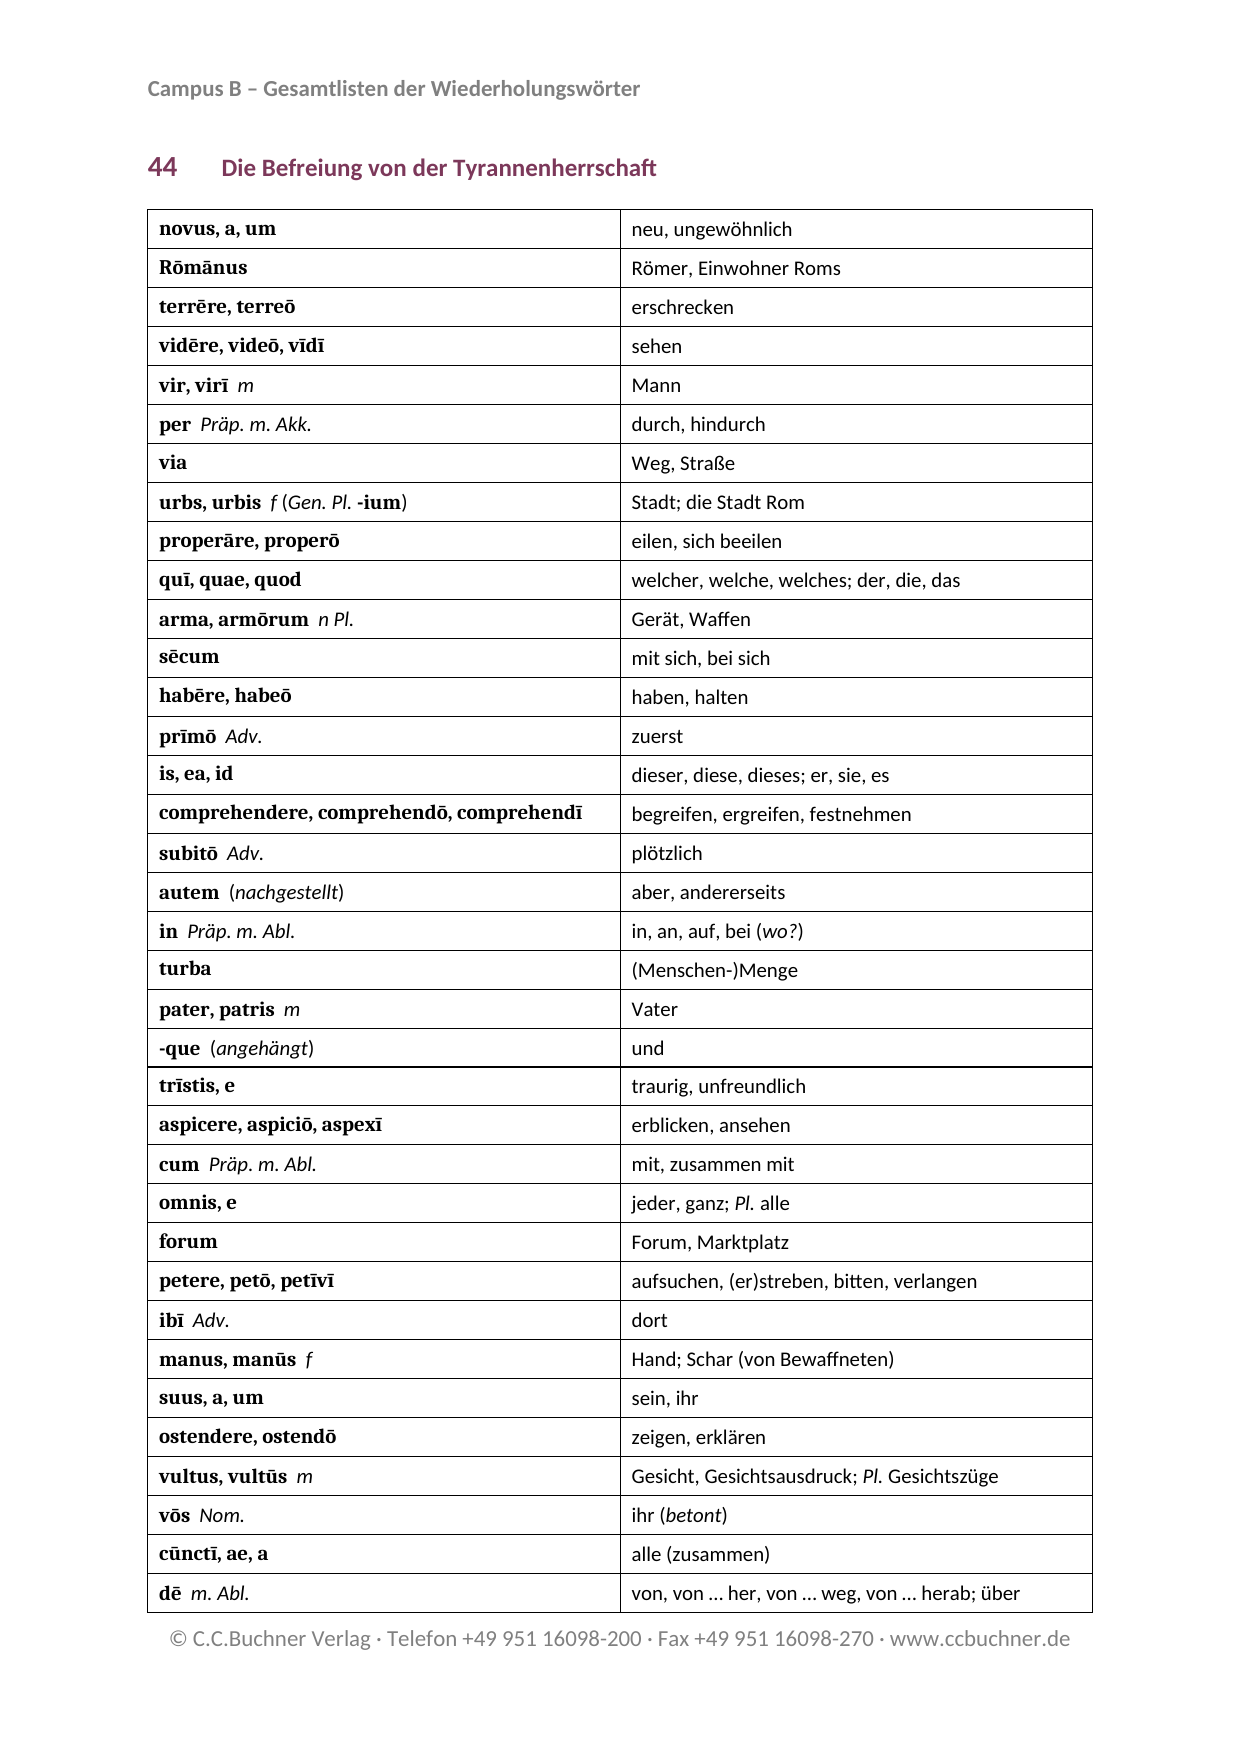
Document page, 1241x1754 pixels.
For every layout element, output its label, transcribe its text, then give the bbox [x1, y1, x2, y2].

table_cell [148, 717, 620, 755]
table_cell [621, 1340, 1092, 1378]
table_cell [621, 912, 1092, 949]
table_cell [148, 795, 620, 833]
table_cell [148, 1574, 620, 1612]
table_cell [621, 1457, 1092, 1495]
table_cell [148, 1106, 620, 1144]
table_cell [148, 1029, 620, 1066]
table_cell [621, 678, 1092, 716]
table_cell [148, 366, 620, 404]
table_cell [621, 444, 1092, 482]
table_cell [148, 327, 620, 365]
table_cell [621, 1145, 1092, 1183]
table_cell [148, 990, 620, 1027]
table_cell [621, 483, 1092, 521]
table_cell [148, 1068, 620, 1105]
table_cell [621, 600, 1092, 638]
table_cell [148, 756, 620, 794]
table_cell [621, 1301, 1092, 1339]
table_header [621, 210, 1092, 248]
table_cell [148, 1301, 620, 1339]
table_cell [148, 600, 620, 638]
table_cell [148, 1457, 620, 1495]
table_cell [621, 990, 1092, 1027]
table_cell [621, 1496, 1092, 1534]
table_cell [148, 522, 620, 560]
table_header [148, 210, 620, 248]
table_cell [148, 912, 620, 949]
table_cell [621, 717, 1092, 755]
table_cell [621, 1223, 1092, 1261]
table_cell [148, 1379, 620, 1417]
text 44 Die Befreiung von der Tyrannenherrschaft [148, 148, 1093, 183]
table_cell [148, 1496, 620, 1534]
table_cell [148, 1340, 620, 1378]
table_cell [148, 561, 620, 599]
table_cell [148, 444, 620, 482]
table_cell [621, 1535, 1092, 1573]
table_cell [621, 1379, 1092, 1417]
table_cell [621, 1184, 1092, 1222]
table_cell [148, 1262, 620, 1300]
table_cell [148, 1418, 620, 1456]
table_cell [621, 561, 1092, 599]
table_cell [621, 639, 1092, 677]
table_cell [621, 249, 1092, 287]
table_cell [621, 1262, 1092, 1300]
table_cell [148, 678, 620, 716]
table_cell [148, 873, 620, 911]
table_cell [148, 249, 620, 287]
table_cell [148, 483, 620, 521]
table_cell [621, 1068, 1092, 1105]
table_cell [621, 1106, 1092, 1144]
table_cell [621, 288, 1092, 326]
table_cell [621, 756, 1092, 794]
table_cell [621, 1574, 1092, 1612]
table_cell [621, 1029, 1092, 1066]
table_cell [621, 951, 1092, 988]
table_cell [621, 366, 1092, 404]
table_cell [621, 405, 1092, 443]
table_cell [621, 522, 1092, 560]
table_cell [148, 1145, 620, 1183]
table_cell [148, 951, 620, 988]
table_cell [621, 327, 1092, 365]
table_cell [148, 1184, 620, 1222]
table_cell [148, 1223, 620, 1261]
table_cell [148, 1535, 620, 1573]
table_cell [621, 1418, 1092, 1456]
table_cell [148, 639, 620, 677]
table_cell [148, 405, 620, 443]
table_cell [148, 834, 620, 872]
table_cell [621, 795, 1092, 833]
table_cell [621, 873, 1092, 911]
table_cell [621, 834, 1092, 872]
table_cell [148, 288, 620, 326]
